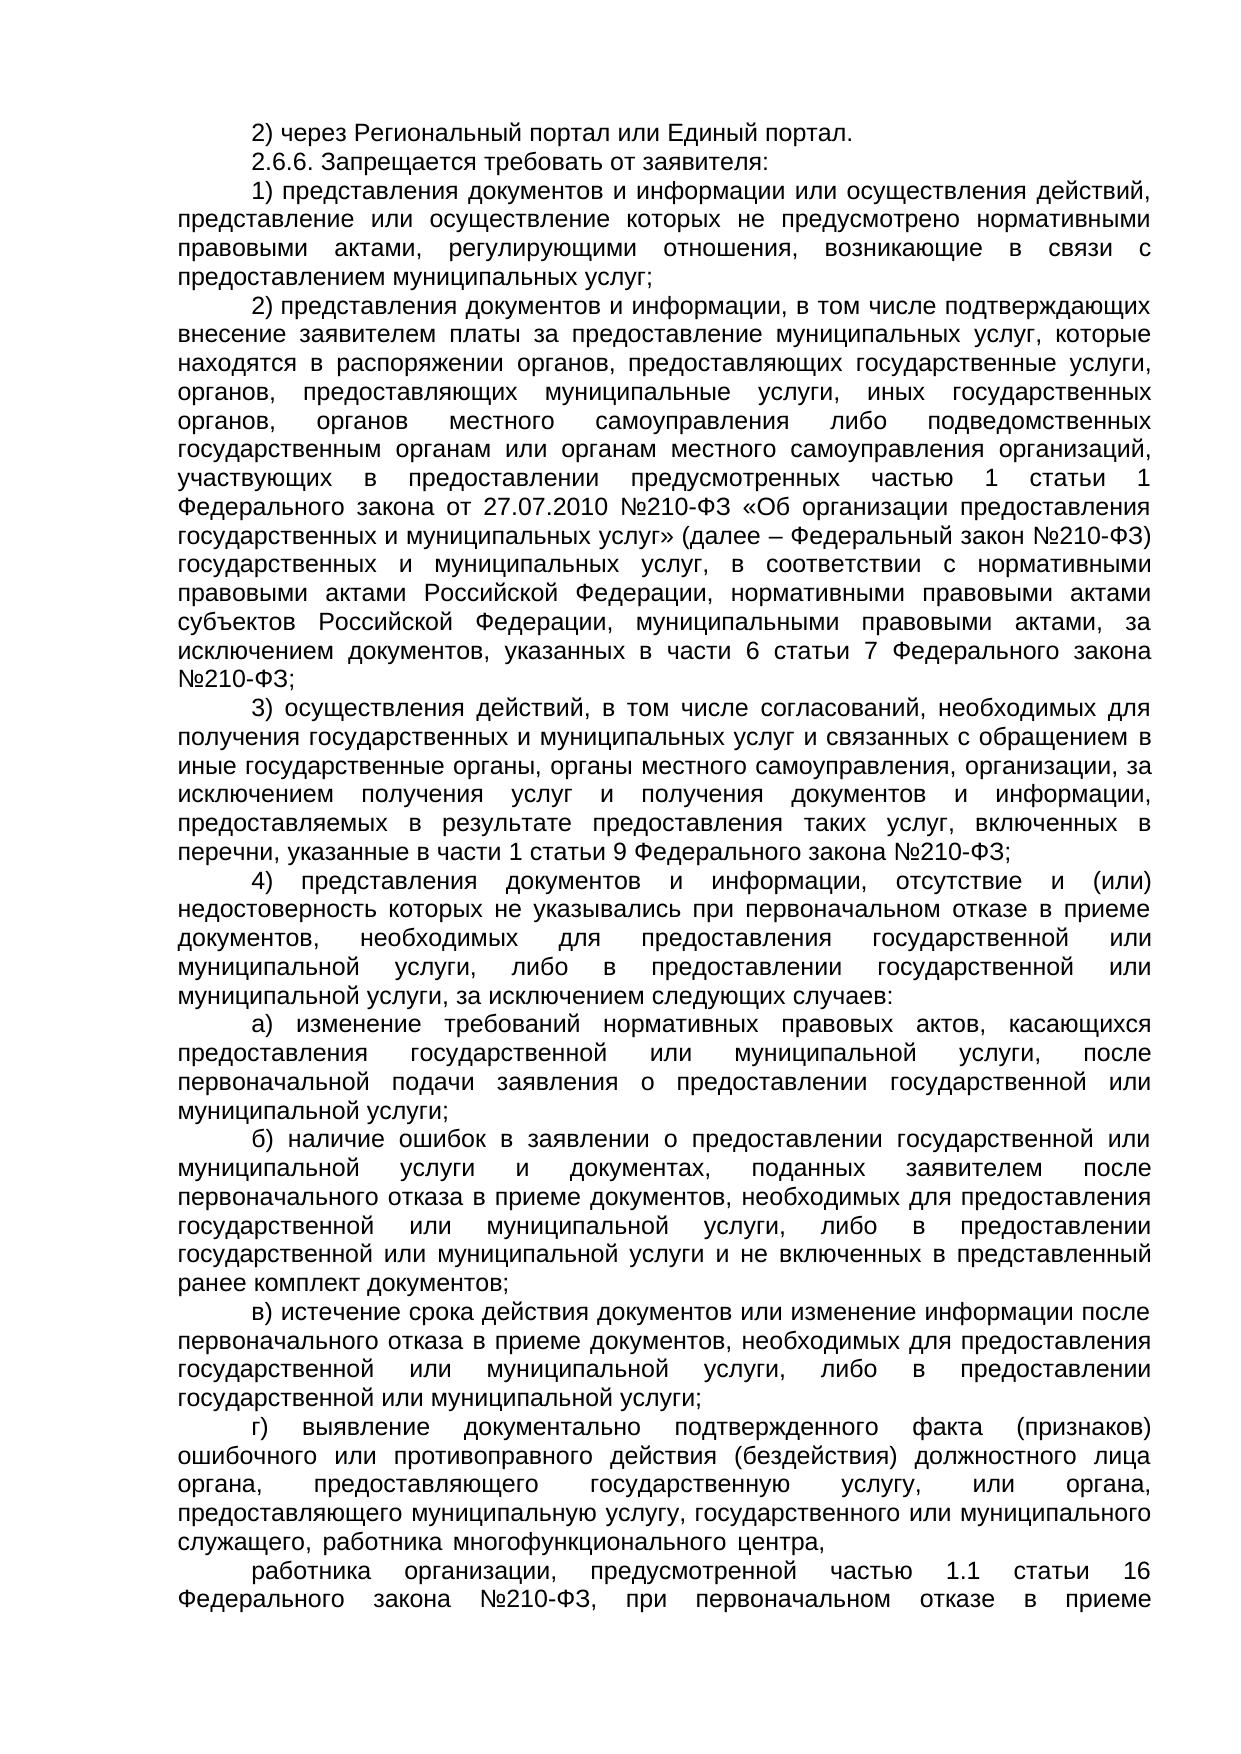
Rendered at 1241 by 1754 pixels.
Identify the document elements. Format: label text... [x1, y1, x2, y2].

list через Региональный портал или Единый портал. [177, 118, 1152, 147]
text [177, 1556, 1152, 1613]
list представления документов и информации, отсутствие и (или) недостоверность которых не указывались при первоначальном отказе в приеме документов, необходимых для предоставления государственной или муниципальной услуги, либо в предоставлении государственной или муниципальной услуги, за исключением следующих случаев: [177, 866, 1152, 1009]
text в) истечение срока действия документов или изменение информации после первоначального отказа в приеме документов, необходимых для предоставления государственной или муниципальной услуги, либо в предоставлении государственной или муниципальной услуги; [177, 1297, 1152, 1412]
text г) выявление документально подтвержденного факта (признаков) ошибочного или противоправного действия (бездействия) должностного лица органа, предоставляющего государственную услугу, или органа, предоставляющего муниципальную услугу, государственного или муниципального служащего, работника многофункционального центра, [177, 1412, 1152, 1556]
text а) изменение требований нормативных правовых актов, касающихся предоставления государственной или муниципальной услуги, после первоначальной подачи заявления о предоставлении государственной или муниципальной услуги; [177, 1009, 1152, 1124]
list осуществления действий, в том числе согласований, необходимых для получения государственных и муниципальных услуг и связанных с обращением в иные государственные органы, органы местного самоуправления, организации, за исключением получения услуг и получения документов и информации, предоставляемых в результате предоставления таких услуг, включенных в перечни, указанные в части 1 статьи 9 Федерального закона №210-ФЗ; [177, 693, 1152, 866]
text 2.6.6. Запрещается требовать от заявителя: [177, 147, 1152, 176]
list представления документов и информации, в том числе подтверждающих внесение заявителем платы за предоставление муниципальных услуг, которые находятся в распоряжении органов, предоставляющих государственные услуги, органов, предоставляющих муниципальные услуги, иных государственных органов, органов местного самоуправления либо подведомственных государственным органам или органам местного самоуправления организаций, участвующих в предоставлении предусмотренных частью 1 статьи 1 Федерального закона от 27.07.2010 №210-ФЗ «Об организации предоставления государственных и муниципальных услуг» (далее – Федеральный закон №210-ФЗ) государственных и муниципальных услуг, в соответствии с нормативными правовыми актами Российской Федерации, нормативными правовыми актами субъектов Российской Федерации, муниципальными правовыми актами, за исключением документов, указанных в части 6 статьи 7 Федерального закона №210-ФЗ; [177, 291, 1152, 693]
list представления документов и информации или осуществления действий, представление или осуществление которых не предусмотрено нормативными правовыми актами, регулирующими отношения, возникающие в связи с предоставлением муниципальных услуг; [177, 176, 1152, 291]
text б) наличие ошибок в заявлении о предоставлении государственной или муниципальной услуги и документах, поданных заявителем после первоначального отказа в приеме документов, необходимых для предоставления государственной или муниципальной услуги, либо в предоставлении государственной или муниципальной услуги и не включенных в представленный ранее комплект документов; [177, 1124, 1152, 1297]
